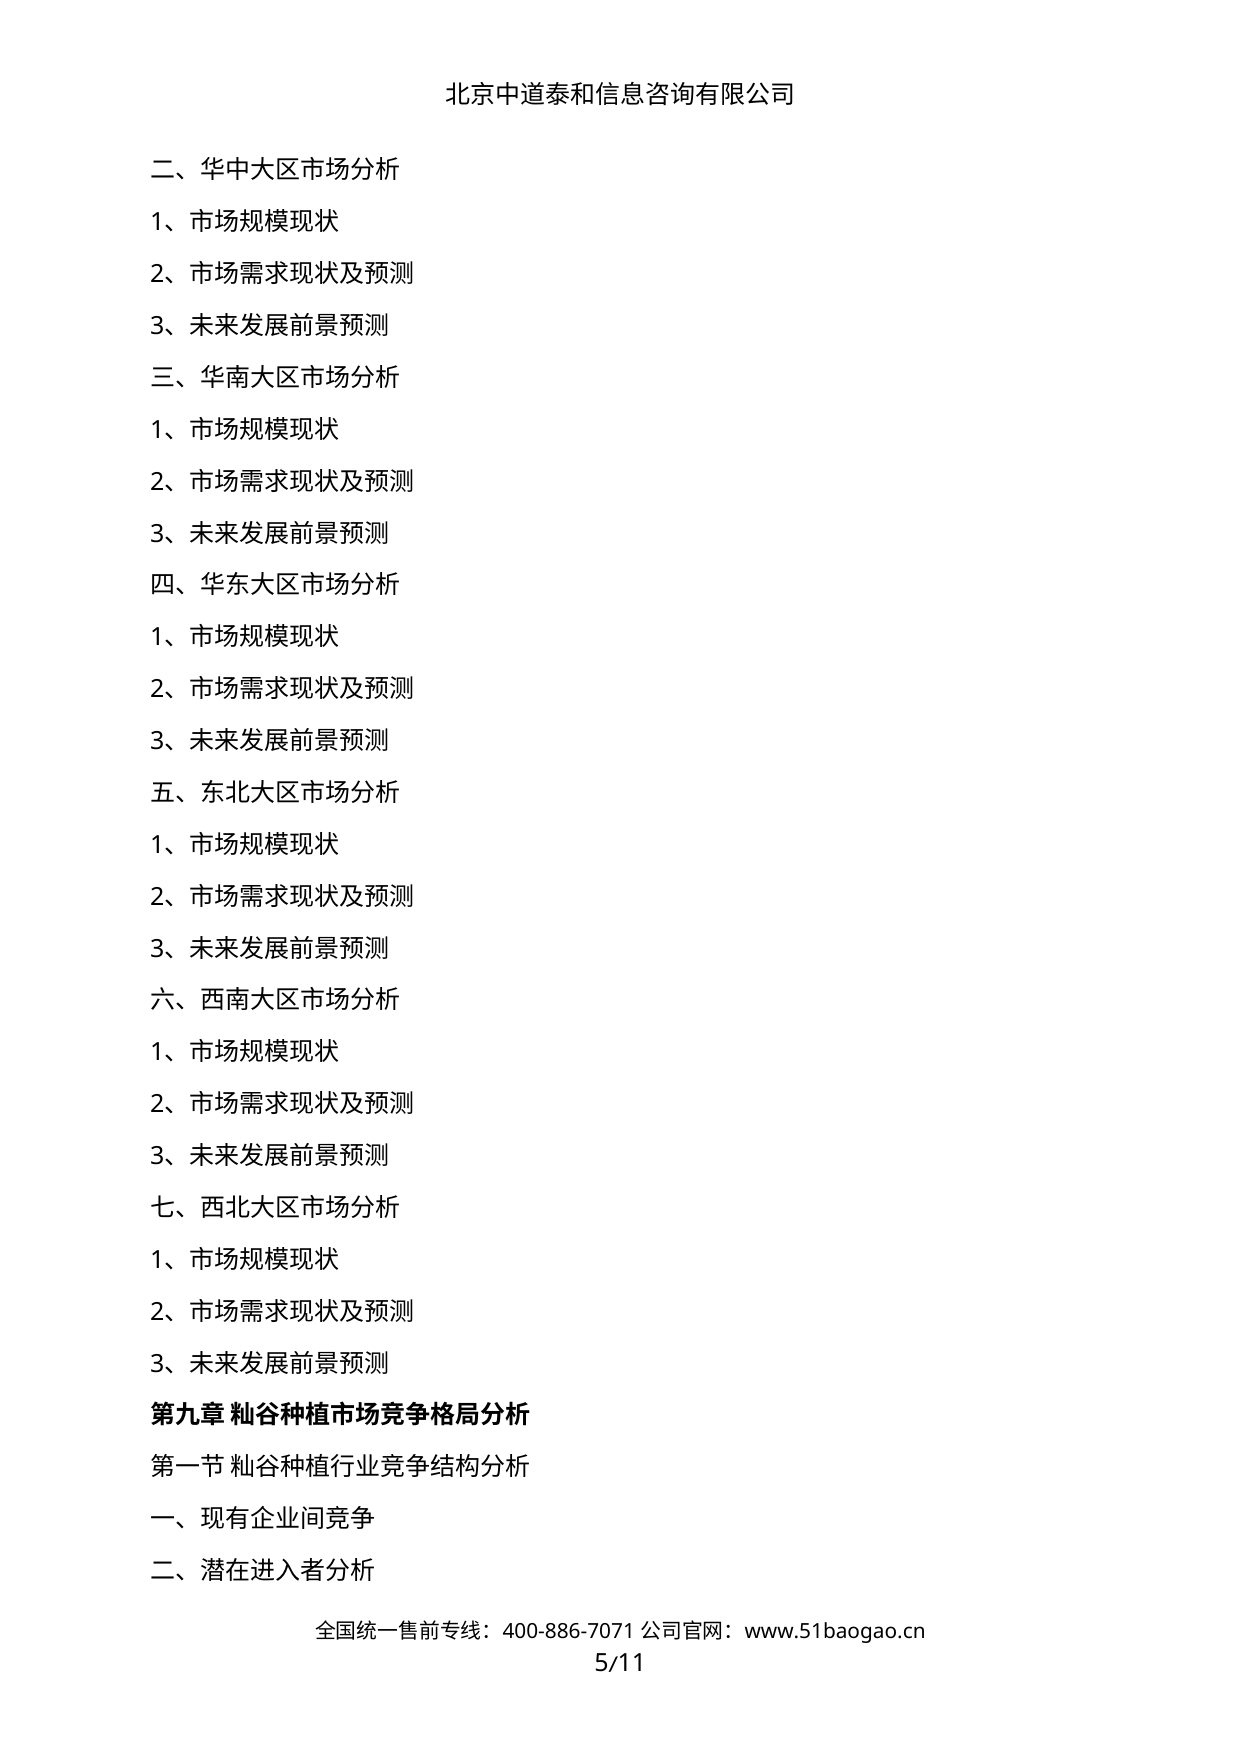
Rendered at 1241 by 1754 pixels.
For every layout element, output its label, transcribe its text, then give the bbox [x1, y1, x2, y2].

text 1、市场规模现状 [150, 824, 1090, 861]
text 1、市场规模现状 [150, 1239, 1090, 1276]
text 3、未来发展前景预测 [150, 513, 1090, 549]
text 2、市场需求现状及预测 [150, 1084, 1090, 1120]
text 2、市场需求现状及预测 [150, 876, 1090, 912]
text 2、市场需求现状及预测 [150, 461, 1090, 497]
text 3、未来发展前景预测 [150, 721, 1090, 757]
text 第一节 籼谷种植行业竞争结构分析 [150, 1447, 1090, 1483]
text 七、西北大区市场分析 [150, 1187, 1090, 1224]
text 2、市场需求现状及预测 [150, 669, 1090, 705]
text 3、未来发展前景预测 [150, 928, 1090, 964]
text 六、西南大区市场分析 [150, 980, 1090, 1016]
text 2、市场需求现状及预测 [150, 254, 1090, 290]
text 四、华东大区市场分析 [150, 565, 1090, 601]
text 三、华南大区市场分析 [150, 357, 1090, 394]
text 3、未来发展前景预测 [150, 1343, 1090, 1379]
text 1、市场规模现状 [150, 1032, 1090, 1068]
text 第九章 籼谷种植市场竞争格局分析 [150, 1395, 1090, 1431]
text 3、未来发展前景预测 [150, 1136, 1090, 1172]
text 二、潜在进入者分析 [150, 1551, 1090, 1587]
text 二、华中大区市场分析 [150, 150, 1090, 186]
text 1、市场规模现状 [150, 202, 1090, 238]
text 1、市场规模现状 [150, 617, 1090, 653]
text 五、东北大区市场分析 [150, 772, 1090, 809]
text 1、市场规模现状 [150, 409, 1090, 446]
text 一、现有企业间竞争 [150, 1499, 1090, 1535]
text 2、市场需求现状及预测 [150, 1291, 1090, 1327]
text 3、未来发展前景预测 [150, 306, 1090, 342]
